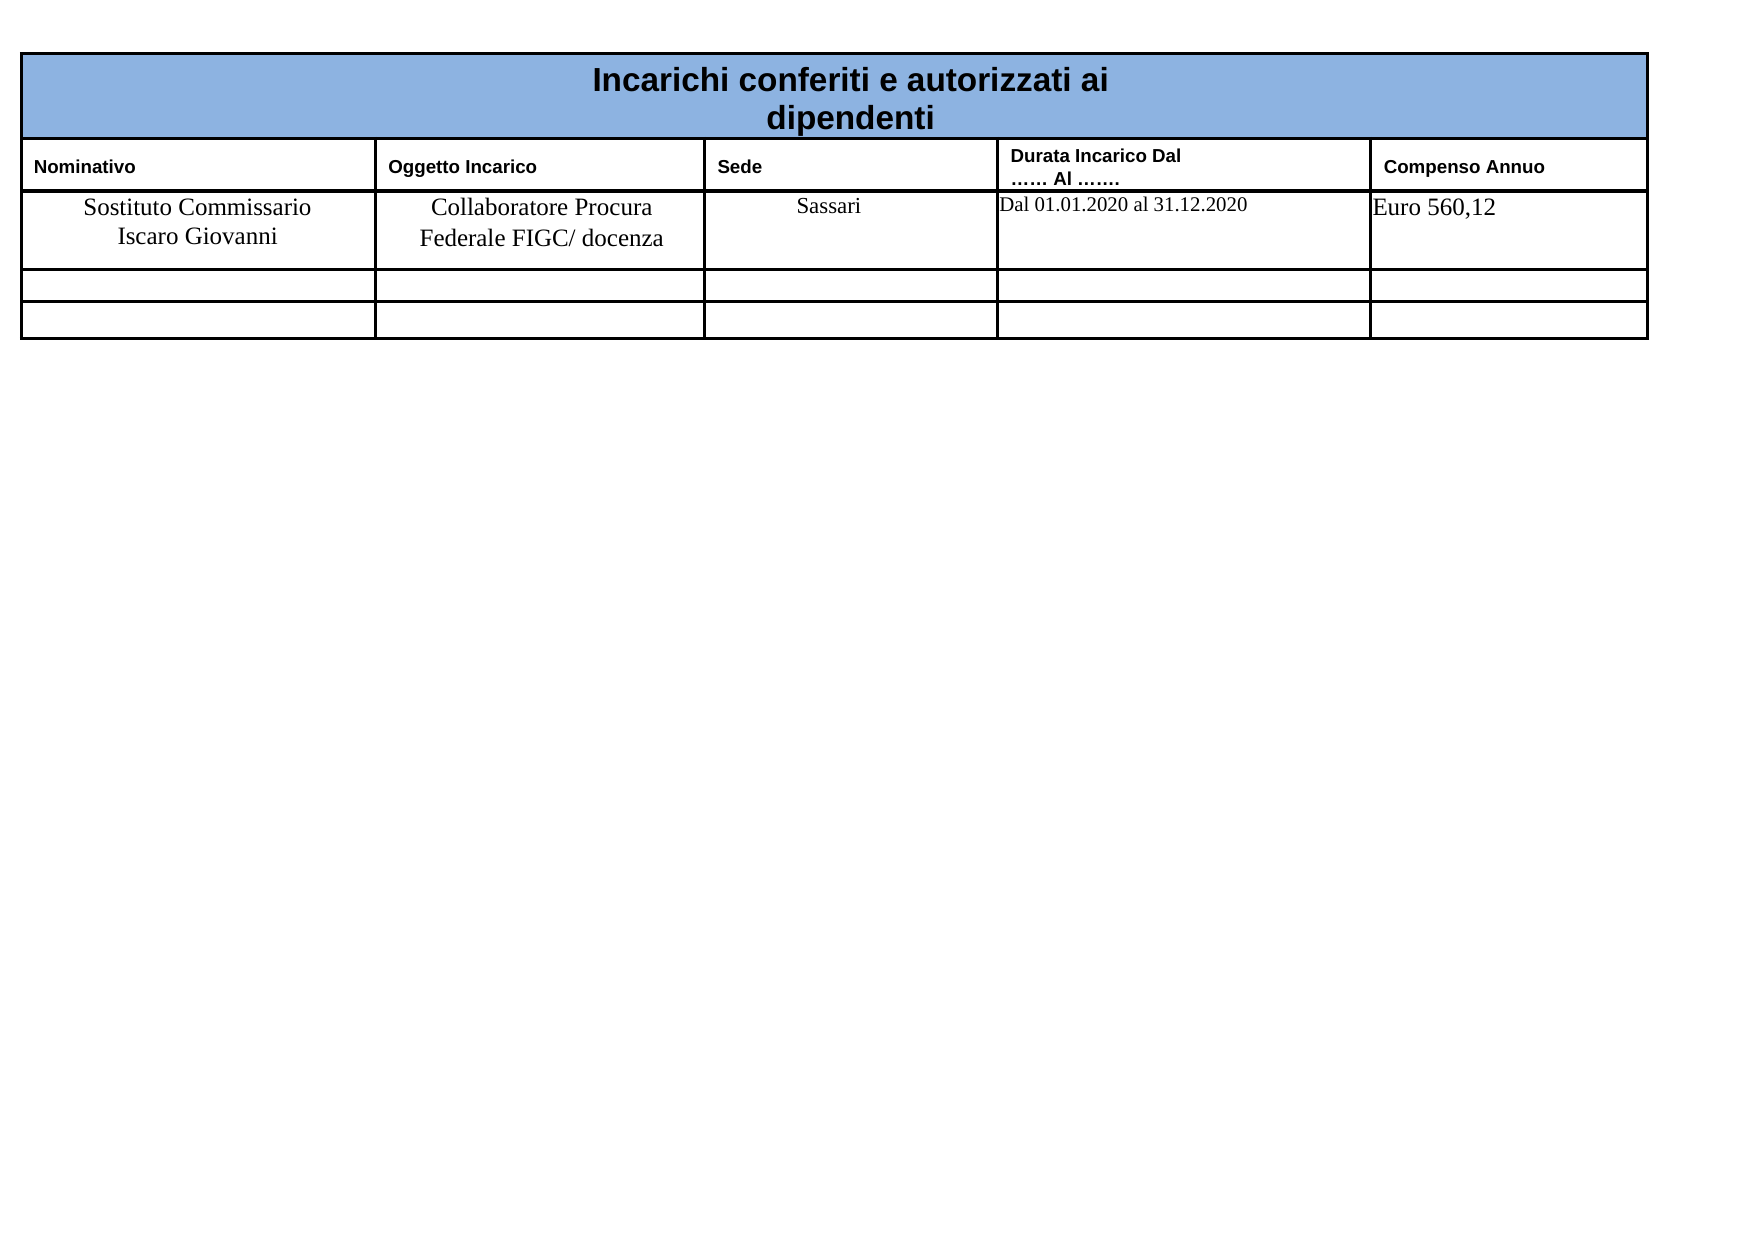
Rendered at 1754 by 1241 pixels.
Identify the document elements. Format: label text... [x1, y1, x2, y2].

table_cell Sostituto Commissario Iscaro Giovanni [23, 193, 374, 268]
table_cell Durata Incarico Dal …… Al ……. [999, 140, 1369, 189]
table_cell [1372, 271, 1646, 300]
table_cell [706, 303, 996, 337]
table_cell Euro 560,12 [1372, 193, 1646, 268]
table_cell Sede [706, 140, 996, 189]
table_cell Nominativo [23, 140, 374, 189]
table_cell [999, 303, 1369, 337]
table_cell Collaboratore Procura Federale FIGC/ docenza [377, 193, 703, 268]
table_cell [23, 303, 374, 337]
table_cell [23, 271, 374, 300]
table_cell [1372, 303, 1646, 337]
table_cell [377, 303, 703, 337]
table_cell [999, 271, 1369, 300]
table_cell Oggetto Incarico [377, 140, 703, 189]
table_cell Dal 01.01.2020 al 31.12.2020 [999, 193, 1369, 268]
table_cell Compenso Annuo [1372, 140, 1646, 189]
table_cell [377, 271, 703, 300]
table_cell [706, 271, 996, 300]
table_cell Sassari [706, 193, 996, 268]
table_header Incarichi conferiti e autorizzati ai dipendenti [23, 55, 1646, 137]
